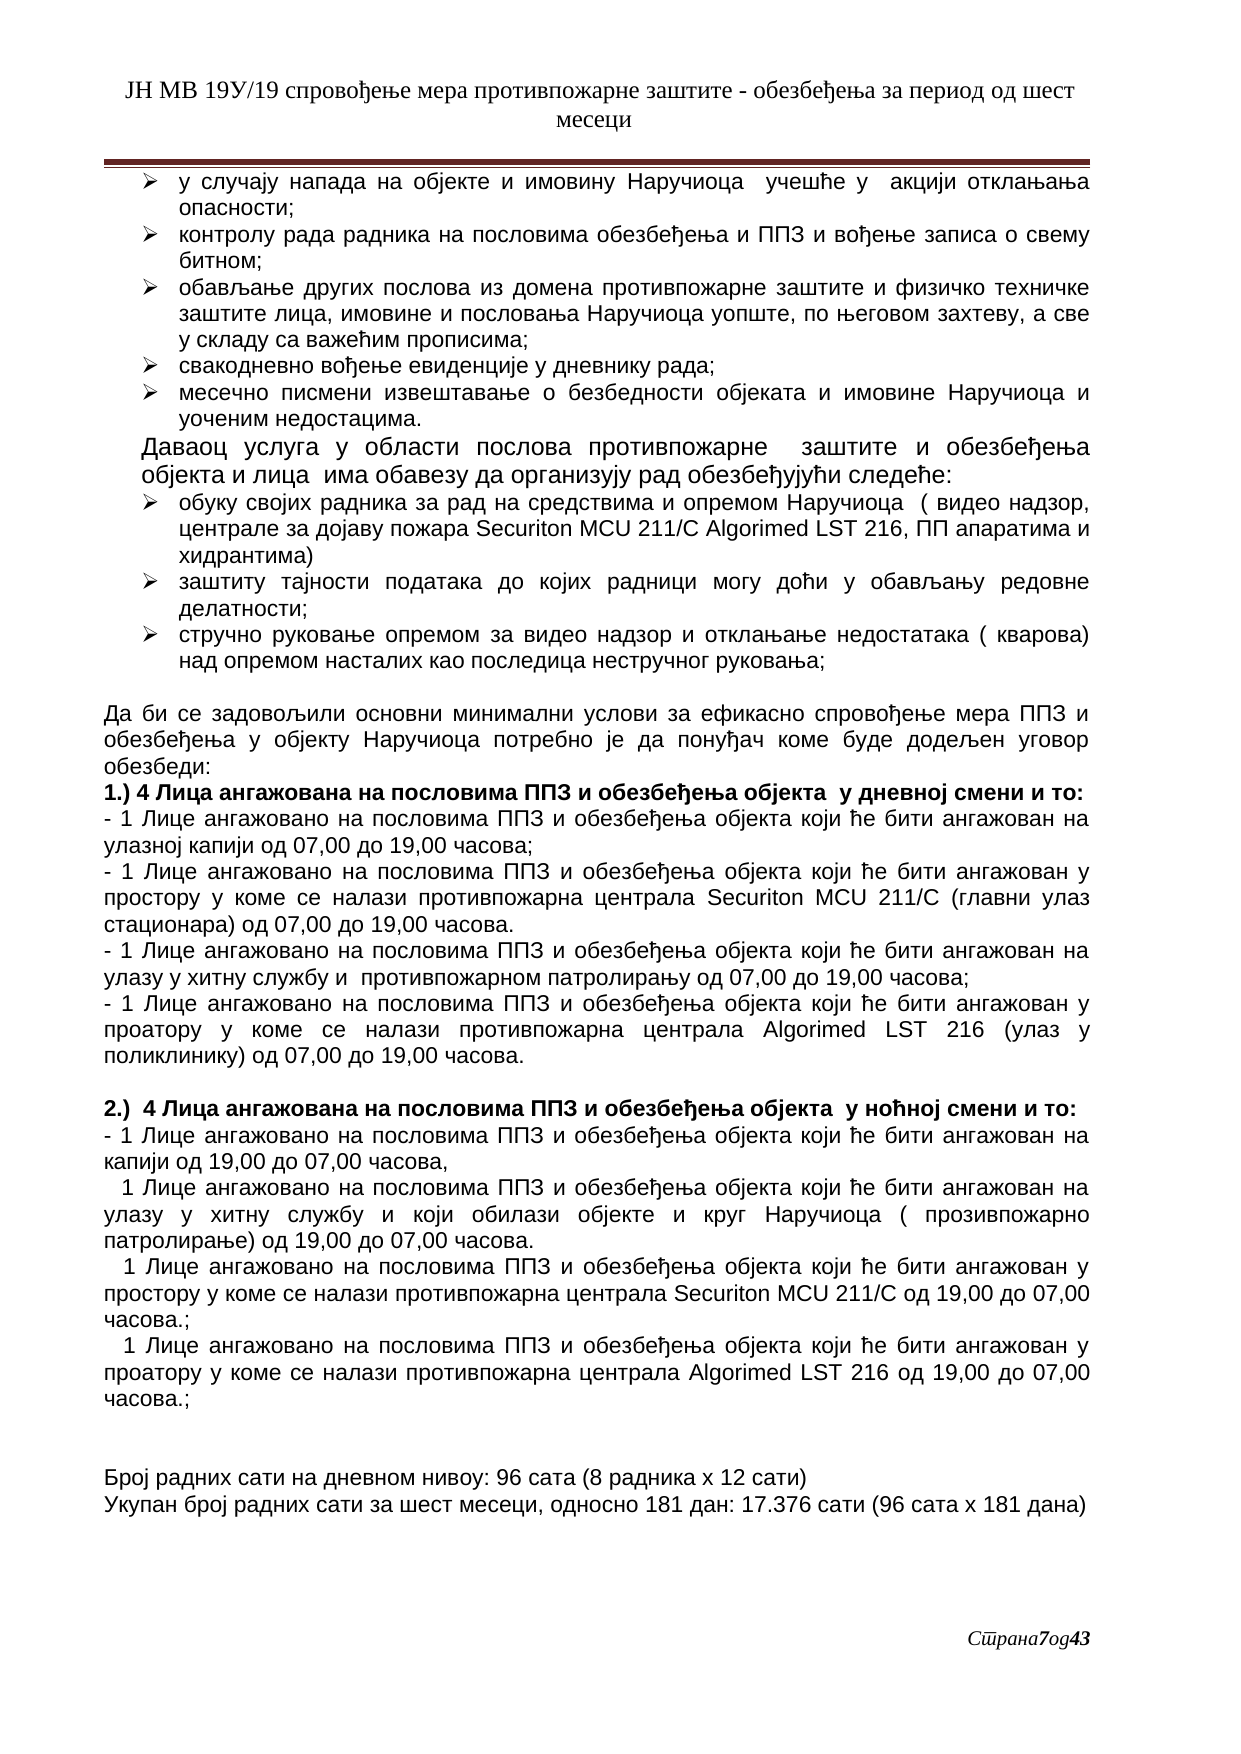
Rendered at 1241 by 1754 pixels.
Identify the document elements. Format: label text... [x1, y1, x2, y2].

text Даваоц услуга у области послова противпожарне заштите и обезбеђења објекта и лица има обавезу да организују рад обезбеђујући следеће: [141, 432, 1090, 489]
list месечно писмени извештавање о безбедности објеката и имовине Наручиоца и уоченим недостацима. [141, 379, 1090, 432]
text Број радних сати на дневном нивоу: 96 сата (8 радника х 12 сати) [103, 1464, 1090, 1491]
text - 1 Лице ангажовано на пословима ППЗ и обезбеђења објекта који ће бити ангажован на капији од 19,00 до 07,00 часова, [103, 1122, 1090, 1174]
text Да би се задовољили основни минимални услови за ефикасно спровођење мера ППЗ и обезбеђења у објекту Наручиоца потребно је да понуђач коме буде додељен уговор обезбеди: [103, 700, 1090, 779]
list обављање других послова из домена противпожарне заштите и физичко техничке заштите лица, имовине и пословања Наручиоца уопште, по његовом захтеву, а све у складу са важећим прописима; [141, 273, 1090, 352]
text 1.) 4 Лица ангажована на пословима ППЗ и обезбеђења објекта у дневној смени и то: [103, 779, 1090, 805]
list свакодневно вођење евиденције у дневнику рада; [141, 352, 1090, 379]
list у случају напада на објекте и имовину Наручиоца учешће у акцији отклањања опасности; [141, 168, 1090, 221]
text - 1 Лице ангажовано на пословима ППЗ и обезбеђења објекта који ће бити ангажован у простору у коме се налази противпожарна централа Securiton MCU 211/C (главни улаз стационара) од 07,00 до 19,00 часова. [103, 858, 1090, 937]
list контролу рада радника на пословима обезбеђења и ППЗ и вођење записа о свему битном; [141, 221, 1090, 273]
list стручно руковање опремом за видео надзор и отклањање недостатака ( кварова) над опремом насталих као последица нестручног руковања; [141, 621, 1090, 673]
text - 1 Лице ангажовано на пословима ППЗ и обезбеђења објекта који ће бити ангажован на улазу у хитну службу и противпожарном патролирању од 07,00 до 19,00 часова; [103, 937, 1090, 990]
text 1 Лице ангажовано на пословима ППЗ и обезбеђења објекта који ће бити ангажован у простору у коме се налази противпожарна централа Securiton MCU 211/C од 19,00 до 07,00 часова.; [103, 1253, 1090, 1332]
list обуку својих радника за рад на средствима и опремом Наручиоца ( видео надзор, централe за дојаву пожара Securiton MCU 211/C Algorimed LST 216, ПП апаратима и хидрантима) [141, 489, 1090, 568]
text 1 Лице ангажовано на пословима ППЗ и обезбеђења објекта који ће бити ангажован у проатору у коме се налази противпожарна централа Algorimed LST 216 од 19,00 до 07,00 часова.; [103, 1332, 1090, 1411]
text Укупан број радних сати за шест месеци, односно 181 дан: 17.376 сати (96 сата х 181 дана) [103, 1491, 1090, 1517]
text 1 Лице ангажовано на пословима ППЗ и обезбеђења објекта који ће бити ангажован на улазу у хитну службу и који обилази објекте и круг Наручиоца ( прозивпожарно патролирање) од 19,00 до 07,00 часова. [103, 1174, 1090, 1253]
text 2.) 4 Лица ангажована на пословима ППЗ и обезбеђења објекта у ноћној смени и то: [103, 1095, 1090, 1122]
text - 1 Лице ангажовано на пословима ППЗ и обезбеђења објекта који ће бити ангажован у проатору у коме се налази противпожарна централа Algorimed LST 216 (улаз у поликлинику) од 07,00 до 19,00 часова. [103, 990, 1090, 1069]
text - 1 Лице ангажовано на пословима ППЗ и обезбеђења објекта који ће бити ангажован на улазној капији од 07,00 до 19,00 часова; [103, 805, 1090, 858]
list заштиту тајности података до којих радници могу доћи у обављању редовне делатности; [141, 568, 1090, 621]
